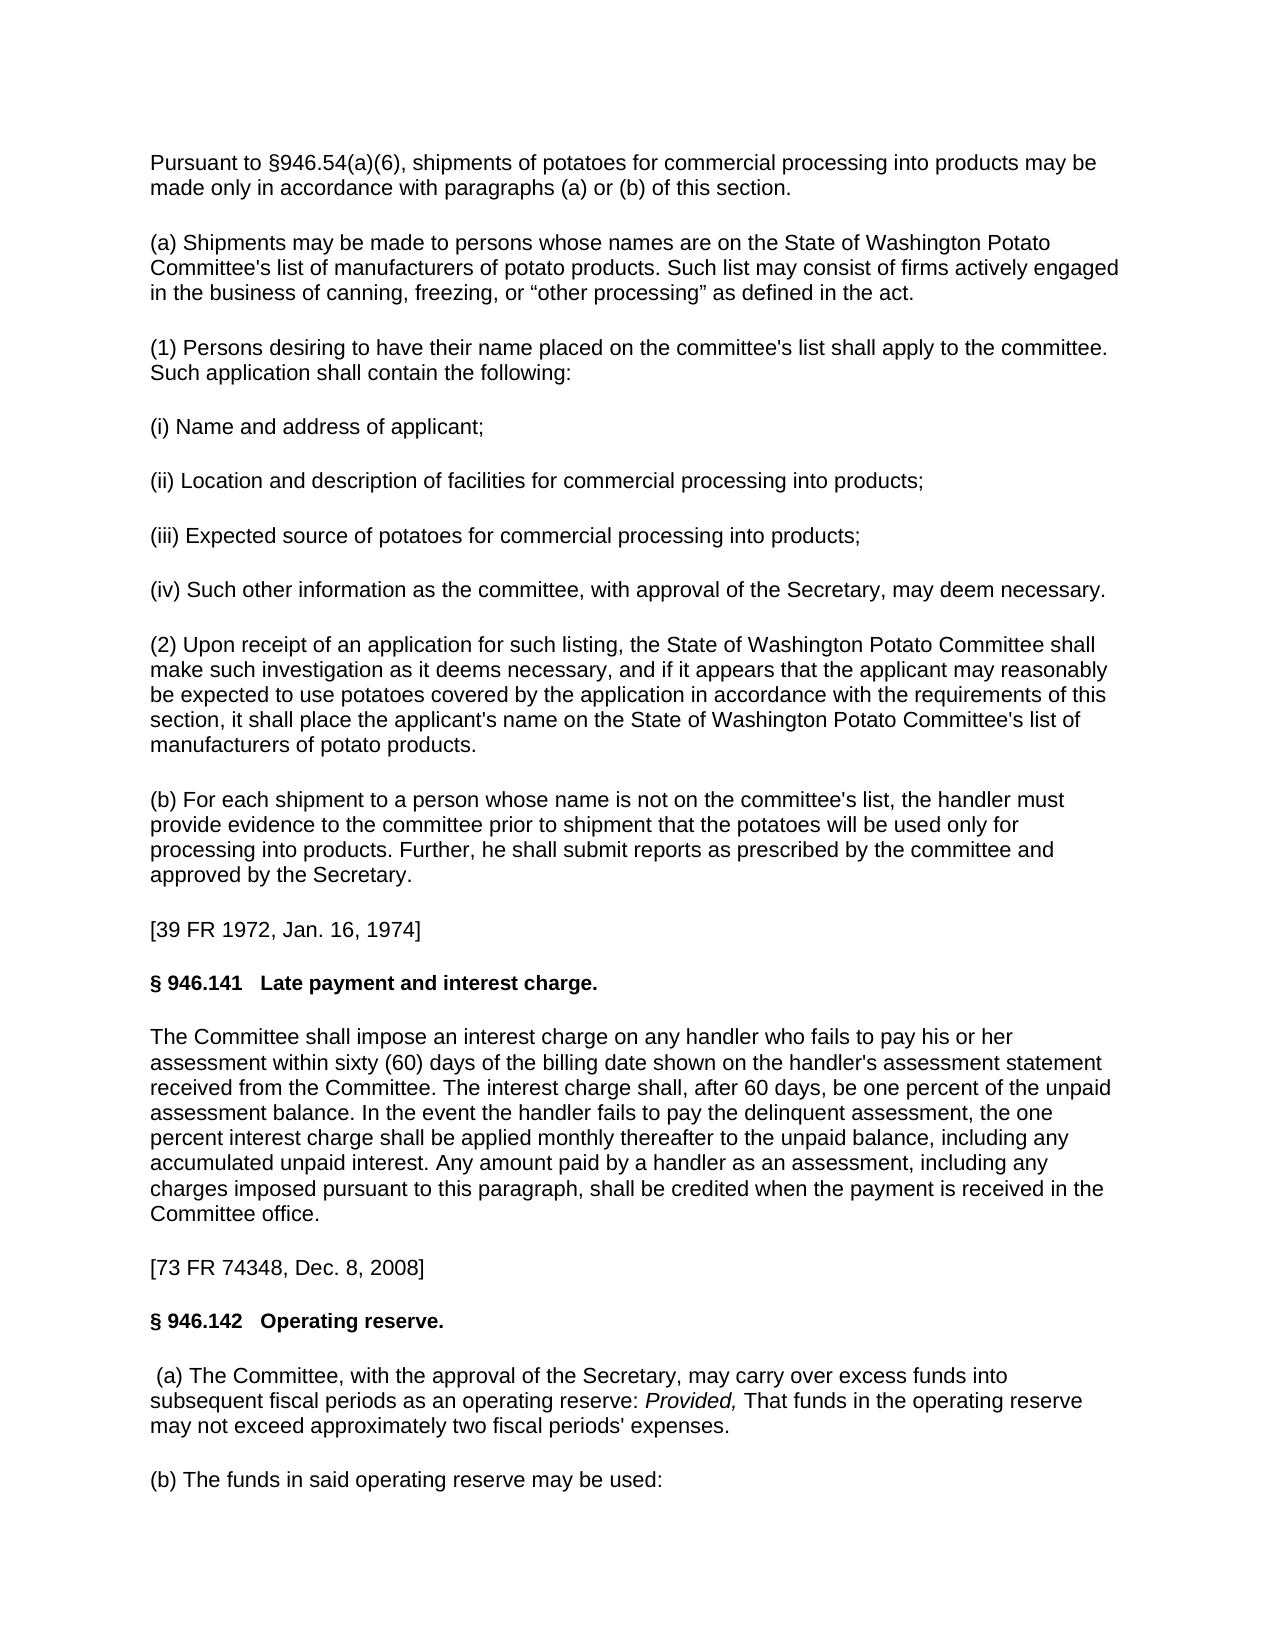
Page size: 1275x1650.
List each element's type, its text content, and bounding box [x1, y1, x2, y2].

text (1) Persons desiring to have their name placed on the committee's list shall apply to the committee. Such application shall contain the following: [150, 334, 1125, 385]
text (i) Name and address of applicant; [150, 414, 1125, 439]
text [39 FR 1972, Jan. 16, 1974] [150, 917, 1125, 942]
text (ii) Location and description of facilities for commercial processing into products; [150, 468, 1125, 493]
text (a) The Committee, with the approval of the Secretary, may carry over excess funds into subsequent fiscal periods as an operating reserve: Provided, That funds in the operating reserve may not exceed approximately two fiscal periods' expenses. [150, 1362, 1125, 1438]
text (b) The funds in said operating reserve may be used: [150, 1467, 1125, 1492]
text § 946.141 Late payment and interest charge. [150, 971, 1125, 995]
text § 946.142 Operating reserve. [150, 1309, 1125, 1333]
text (iv) Such other information as the committee, with approval of the Secretary, may deem necessary. [150, 577, 1125, 602]
text (iii) Expected source of potatoes for commercial processing into products; [150, 523, 1125, 548]
text (a) Shipments may be made to persons whose names are on the State of Washington Potato Committee's list of manufacturers of potato products. Such list may consist of firms actively engaged in the business of canning, freezing, or “other processing” as defined in the act. [150, 229, 1125, 305]
text (2) Upon receipt of an application for such listing, the State of Washington Potato Committee shall make such investigation as it deems necessary, and if it appears that the applicant may reasonably be expected to use potatoes covered by the application in accordance with the requirements of this section, it shall place the applicant's name on the State of Washington Potato Committee's list of manufacturers of potato products. [150, 631, 1125, 757]
text [73 FR 74348, Dec. 8, 2008] [150, 1255, 1125, 1280]
text The Committee shall impose an interest charge on any handler who fails to pay his or her assessment within sixty (60) days of the billing date shown on the handler's assessment statement received from the Committee. The interest charge shall, after 60 days, be one percent of the unpaid assessment balance. In the event the handler fails to pay the delinquent assessment, the one percent interest charge shall be applied monthly thereafter to the unpaid balance, including any accumulated unpaid interest. Any amount paid by a handler as an assessment, including any charges imposed pursuant to this paragraph, shall be credited when the payment is received in the Committee office. [150, 1024, 1125, 1226]
text Pursuant to §946.54(a)(6), shipments of potatoes for commercial processing into products may be made only in accordance with paragraphs (a) or (b) of this section. [150, 150, 1125, 200]
text (b) For each shipment to a person whose name is not on the committee's list, the handler must provide evidence to the committee prior to shipment that the potatoes will be used only for processing into products. Further, he shall submit reports as prescribed by the committee and approved by the Secretary. [150, 787, 1125, 887]
